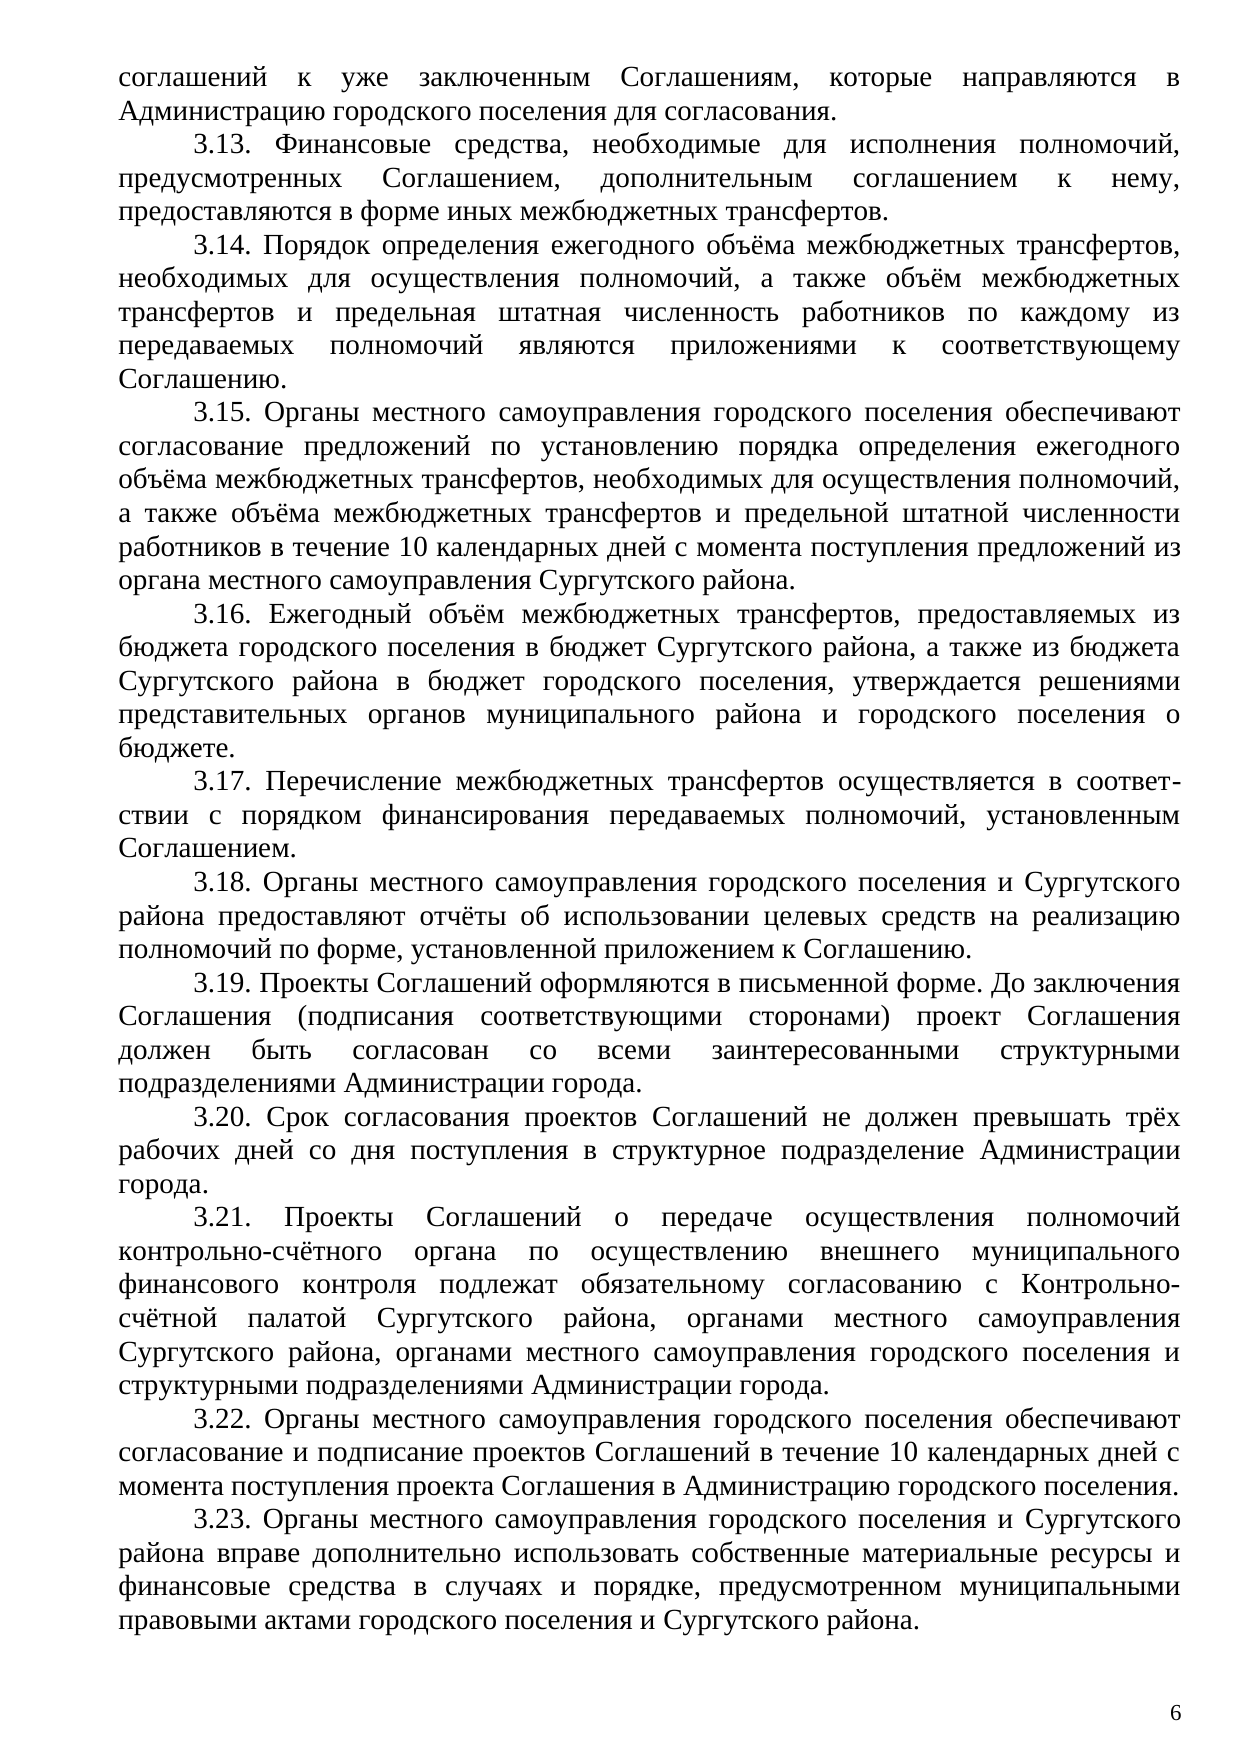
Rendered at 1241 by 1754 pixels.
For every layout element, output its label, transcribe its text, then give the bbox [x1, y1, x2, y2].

text 3.22. Органы местного самоуправления городского поселения обеспечивают согласование и подписание проектов Соглашений в течение 10 календарных дней с момента поступления проекта Соглашения в Администрацию городского поселения. [118, 1401, 1181, 1501]
text 3.16. Ежегодный объём межбюджетных трансфертов, предоставляемых из бюджета городского поселения в бюджет Сургутского района, а также из бюджета Сургутского района в бюджет городского поселения, утверждается решениями представительных органов муниципального района и городского поселения о бюджете. [118, 596, 1181, 763]
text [118, 59, 1181, 126]
text 3.17. Перечисление межбюджетных трансфертов осуществляется в соответствии с порядком финансирования передаваемых полномочий, установленным Соглашением. [118, 763, 1181, 864]
text 3.19. Проекты Соглашений оформляются в письменной форме. До заключения Соглашения (подписания соответствующими сторонами) проект Соглашения должен быть согласован со всеми заинтересованными структурными подразделениями Администрации города. [118, 965, 1181, 1099]
text 3.20. Срок согласования проектов Соглашений не должен превышать трёх рабочих дней со дня поступления в структурное подразделение Администрации города. [118, 1099, 1181, 1199]
text 3.13. Финансовые средства, необходимые для исполнения полномочий, предусмотренных Соглашением, дополнительным соглашением к нему, предоставляются в форме иных межбюджетных трансфертов. [118, 126, 1181, 227]
text 3.14. Порядок определения ежегодного объёма межбюджетных трансфертов, необходимых для осуществления полномочий, а также объём межбюджетных трансфертов и предельная штатная численность работников по каждому из передаваемых полномочий являются приложениями к соответствующему Соглашению. [118, 227, 1181, 394]
text 3.21. Проекты Соглашений о передаче осуществления полномочий контрольно-счётного органа по осуществлению внешнего муниципального финансового контроля подлежат обязательному согласованию с Контрольно-счётной палатой Сургутского района, органами местного самоуправления Сургутского района, органами местного самоуправления городского поселения и структурными подразделениями Администрации города. [118, 1199, 1181, 1401]
text 3.23. Органы местного самоуправления городского поселения и Сургутского района вправе дополнительно использовать собственные материальные ресурсы и финансовые средства в случаях и порядке, предусмотренном муниципальными правовыми актами городского поселения и Сургутского района. [118, 1501, 1181, 1636]
text 3.18. Органы местного самоуправления городского поселения и Сургутского района предоставляют отчёты об использовании целевых средств на реализацию полномочий по форме, установленной приложением к Соглашению. [118, 864, 1181, 965]
text 3.15. Органы местного самоуправления городского поселения обеспечивают согласование предложений по установлению порядка определения ежегодного объёма межбюджетных трансфертов, необходимых для осуществления полномочий, а также объёма межбюджетных трансфертов и предельной штатной численности работников в течение 10 календарных дней с момента поступления предложений из органа местного самоуправления Сургутского района. [118, 394, 1181, 596]
